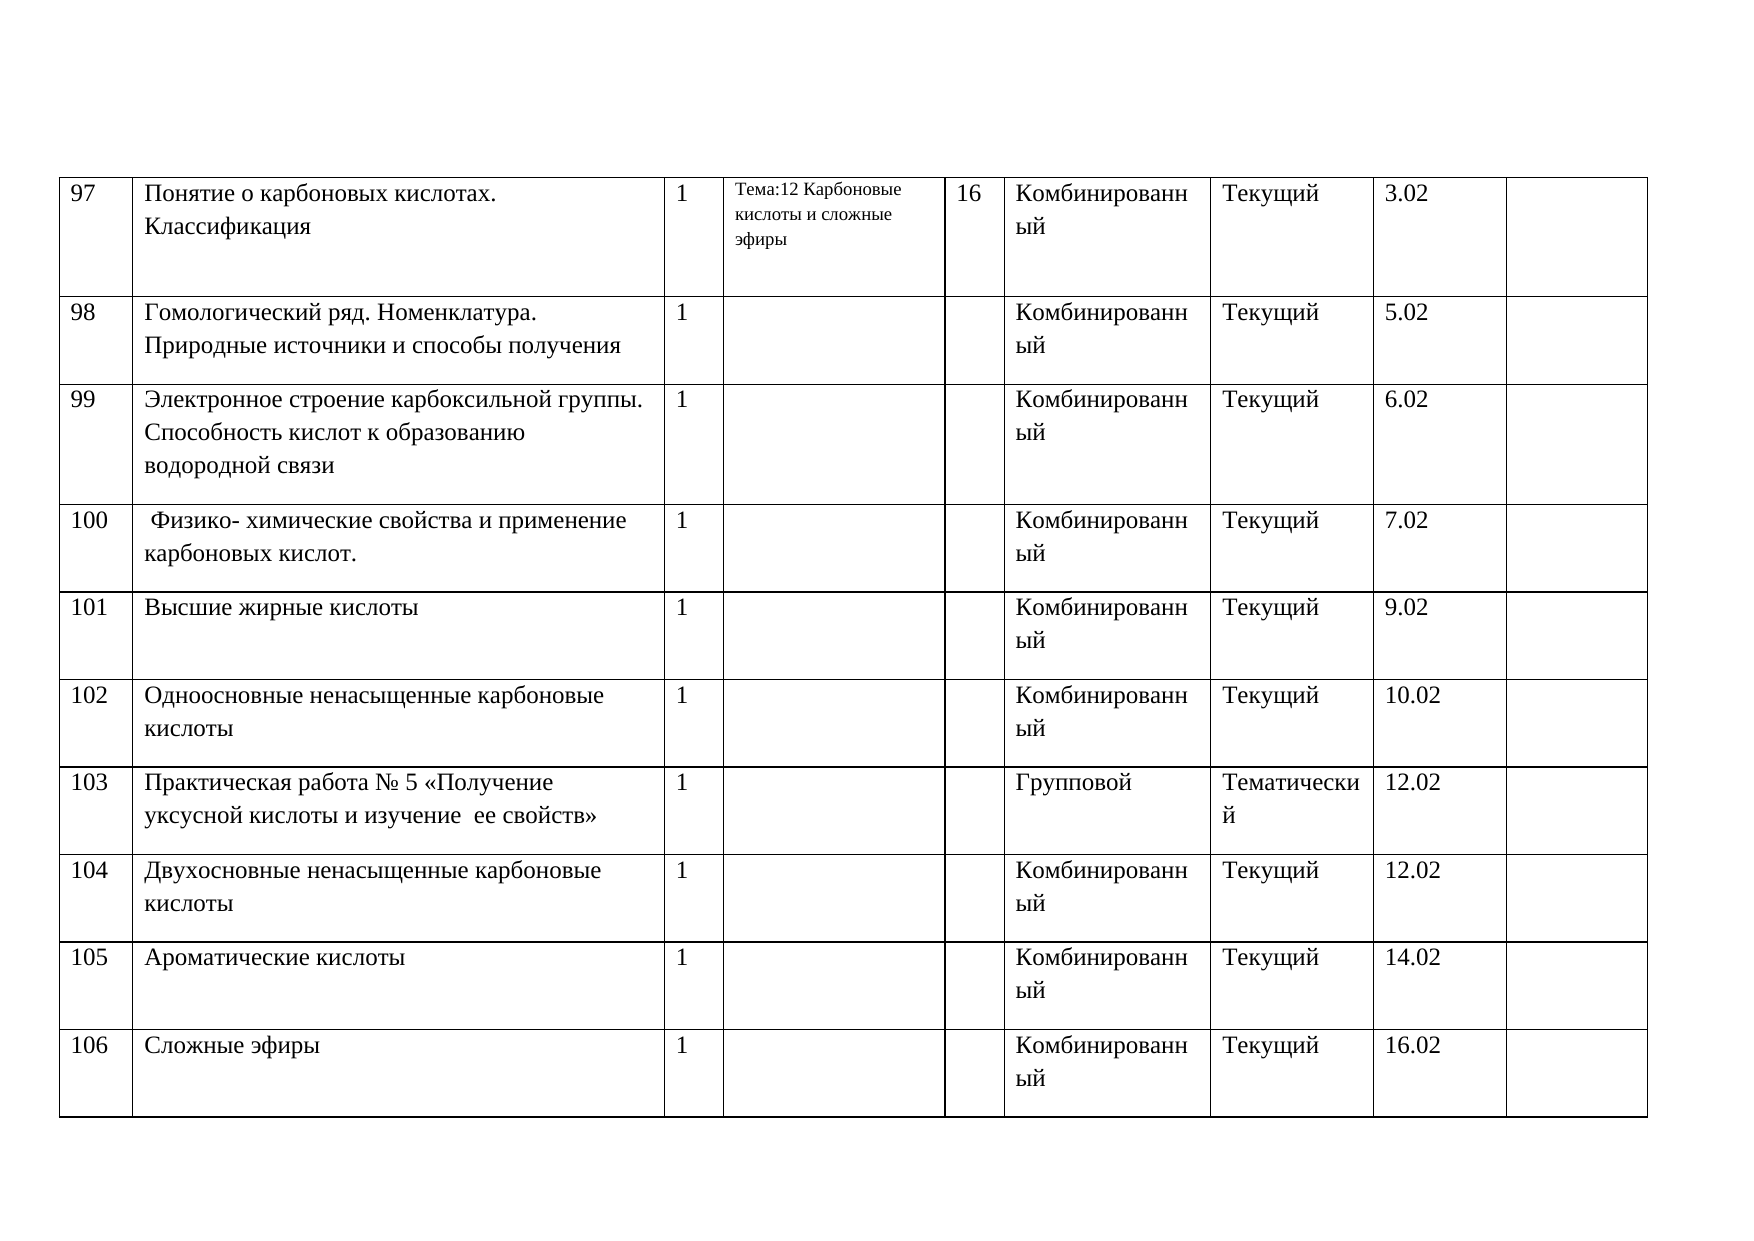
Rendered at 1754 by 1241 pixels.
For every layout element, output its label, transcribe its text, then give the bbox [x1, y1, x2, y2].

table_cell 1 [665, 593, 723, 679]
table_cell [724, 593, 944, 679]
table_cell [724, 505, 944, 591]
table_cell [1507, 943, 1647, 1029]
table_cell Текущий [1211, 297, 1373, 383]
table_cell Гомологический ряд. Номенклатура. Природные источники и способы получения [133, 297, 664, 383]
table_cell [1507, 855, 1647, 941]
table_cell [1507, 385, 1647, 504]
table_cell 1 [665, 680, 723, 766]
table_cell 16 [946, 178, 1004, 296]
table_cell 97 [60, 178, 132, 296]
table_cell Групповой [1005, 768, 1210, 854]
table_cell 9.02 [1374, 593, 1506, 679]
table_cell [724, 385, 944, 504]
table_cell Комбинированный [1005, 943, 1210, 1029]
table_cell [1507, 593, 1647, 679]
table_cell 104 [60, 855, 132, 941]
table_cell [724, 855, 944, 941]
table_cell [946, 385, 1004, 504]
table_cell Комбинированный [1005, 1030, 1210, 1116]
table_cell Тематический [1211, 768, 1373, 854]
table_cell [1507, 680, 1647, 766]
table_cell Высшие жирные кислоты [133, 593, 664, 679]
table_cell Практическая работа № 5 «Получение уксусной кислоты и изучение ее свойств» [133, 768, 664, 854]
table_cell [946, 593, 1004, 679]
table_cell [724, 768, 944, 854]
table_cell Ароматические кислоты [133, 943, 664, 1029]
table_cell 101 [60, 593, 132, 679]
table_cell Текущий [1211, 178, 1373, 296]
table_cell 103 [60, 768, 132, 854]
table_cell 12.02 [1374, 855, 1506, 941]
table_cell [1507, 297, 1647, 383]
table_cell 10.02 [1374, 680, 1506, 766]
table_cell 1 [665, 768, 723, 854]
table_cell Сложные эфиры [133, 1030, 664, 1116]
table_cell Комбинированный [1005, 855, 1210, 941]
table_cell [724, 297, 944, 383]
table_cell [724, 680, 944, 766]
table_cell 12.02 [1374, 768, 1506, 854]
table_cell Понятие о карбоновых кислотах. Классификация [133, 178, 664, 296]
table_cell [1507, 505, 1647, 591]
table_cell 102 [60, 680, 132, 766]
table_cell 1 [665, 505, 723, 591]
table_cell 99 [60, 385, 132, 504]
table_cell 1 [665, 297, 723, 383]
table_cell 14.02 [1374, 943, 1506, 1029]
table_cell [946, 943, 1004, 1029]
table_cell Текущий [1211, 385, 1373, 504]
table_cell [946, 680, 1004, 766]
table_cell Комбинированный [1005, 178, 1210, 296]
table_cell [724, 1030, 944, 1116]
table_cell Одноосновные ненасыщенные карбоновые кислоты [133, 680, 664, 766]
table_cell 100 [60, 505, 132, 591]
table_cell 1 [665, 943, 723, 1029]
table_cell 1 [665, 1030, 723, 1116]
table_cell 7.02 [1374, 505, 1506, 591]
table_cell Электронное строение карбоксильной группы. Способность кислот к образованию водородной связи [133, 385, 664, 504]
table_cell Комбинированный [1005, 680, 1210, 766]
table_cell Текущий [1211, 505, 1373, 591]
table_cell Текущий [1211, 943, 1373, 1029]
table_cell 1 [665, 855, 723, 941]
table_cell Комбинированный [1005, 505, 1210, 591]
table_cell [946, 505, 1004, 591]
table_cell [724, 943, 944, 1029]
table_cell [946, 297, 1004, 383]
table_cell 6.02 [1374, 385, 1506, 504]
table_cell Комбинированный [1005, 385, 1210, 504]
table_cell [946, 855, 1004, 941]
table_cell Физико- химические свойства и применение карбоновых кислот. [133, 505, 664, 591]
table_cell Текущий [1211, 680, 1373, 766]
table_cell Текущий [1211, 1030, 1373, 1116]
table_cell 105 [60, 943, 132, 1029]
table_cell Двухосновные ненасыщенные карбоновые кислоты [133, 855, 664, 941]
table_cell Текущий [1211, 593, 1373, 679]
table_cell 106 [60, 1030, 132, 1116]
table_cell 3.02 [1374, 178, 1506, 296]
table_cell [946, 768, 1004, 854]
table_cell [1507, 178, 1647, 296]
table_cell Текущий [1211, 855, 1373, 941]
table_cell Комбинированный [1005, 593, 1210, 679]
table_cell 1 [665, 385, 723, 504]
table_cell [946, 1030, 1004, 1116]
table_cell 98 [60, 297, 132, 383]
table_cell 5.02 [1374, 297, 1506, 383]
table_cell Тема:12 Карбоновые кислоты и сложные эфиры [724, 178, 944, 296]
table_cell 16.02 [1374, 1030, 1506, 1116]
table_cell 1 [665, 178, 723, 296]
table_cell Комбинированный [1005, 297, 1210, 383]
table_cell [1507, 768, 1647, 854]
table_cell [1507, 1030, 1647, 1116]
